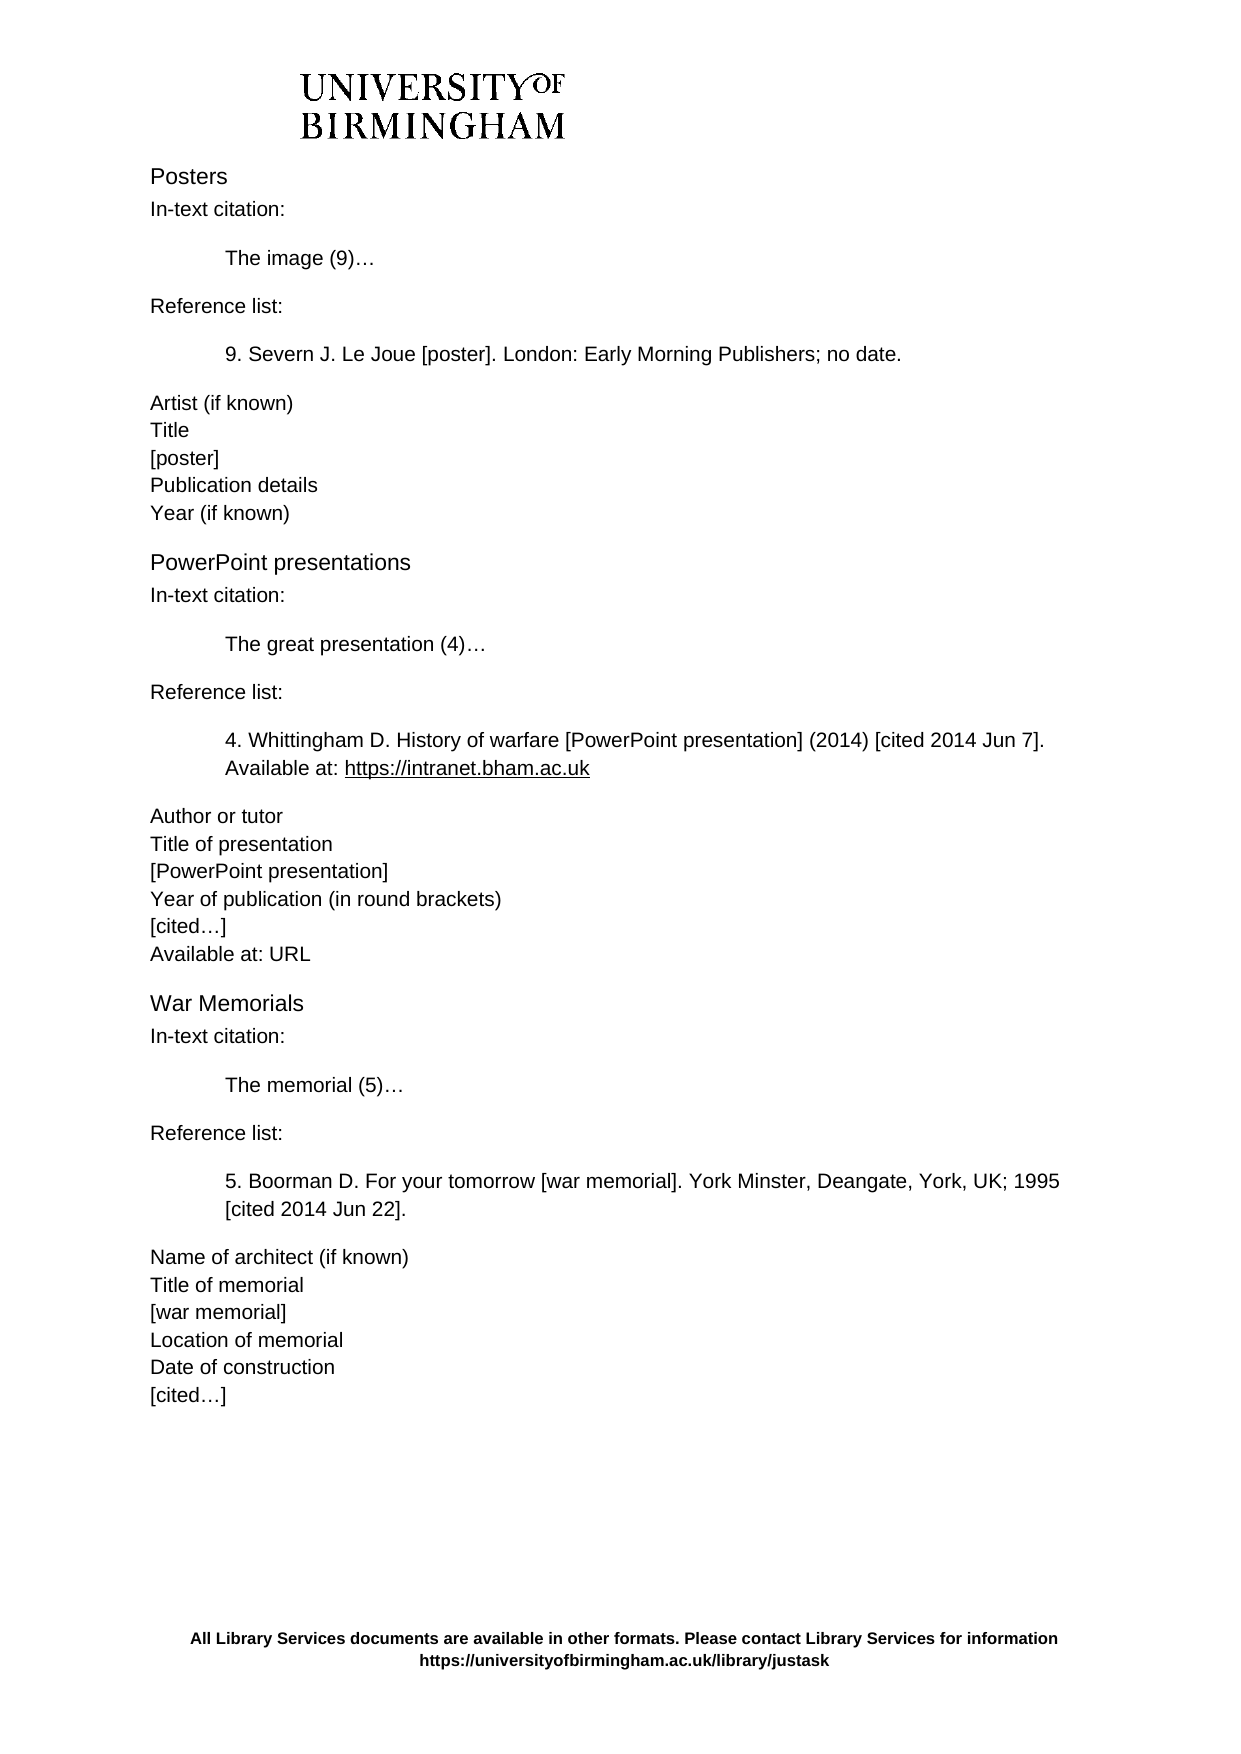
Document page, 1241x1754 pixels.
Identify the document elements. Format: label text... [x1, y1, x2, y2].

picture [300, 73, 565, 139]
text Artist (if known) Title [poster] Publication details Year (if known) [150, 390, 1098, 524]
text 5. Boorman D. For your tomorrow [war memorial]. York Minster, Deangate, York, UK; 1995 [cited 2014 Jun 22]. [225, 1169, 1098, 1221]
text The great presentation (4)… [225, 631, 1098, 655]
text Author or tutor Title of presentation [PowerPoint presentation] Year of publication (in round brackets) [cited…] Available at: URL [150, 804, 1098, 965]
subtitle PowerPoint presentations [150, 549, 1098, 575]
text In-text citation: [150, 583, 1098, 607]
text The memorial (5)… [225, 1072, 1098, 1096]
text Reference list: [150, 1121, 1098, 1145]
subtitle Posters [150, 163, 1098, 189]
text 4. Whittingham D. History of warfare [PowerPoint presentation] (2014) [cited 2014 Jun 7]. Available at: https://intranet.bham.ac.uk [225, 728, 1098, 779]
text Name of architect (if known) Title of memorial [war memorial] Location of memorial Date of construction [cited…] [150, 1245, 1098, 1406]
text In-text citation: [150, 197, 1098, 221]
subtitle War Memorials [150, 990, 1098, 1016]
text 9. Severn J. Le Joue [poster]. London: Early Morning Publishers; no date. [225, 342, 1098, 366]
text In-text citation: [150, 1024, 1098, 1048]
text The image (9)… [225, 245, 1098, 269]
text Reference list: [150, 294, 1098, 318]
text Reference list: [150, 680, 1098, 704]
